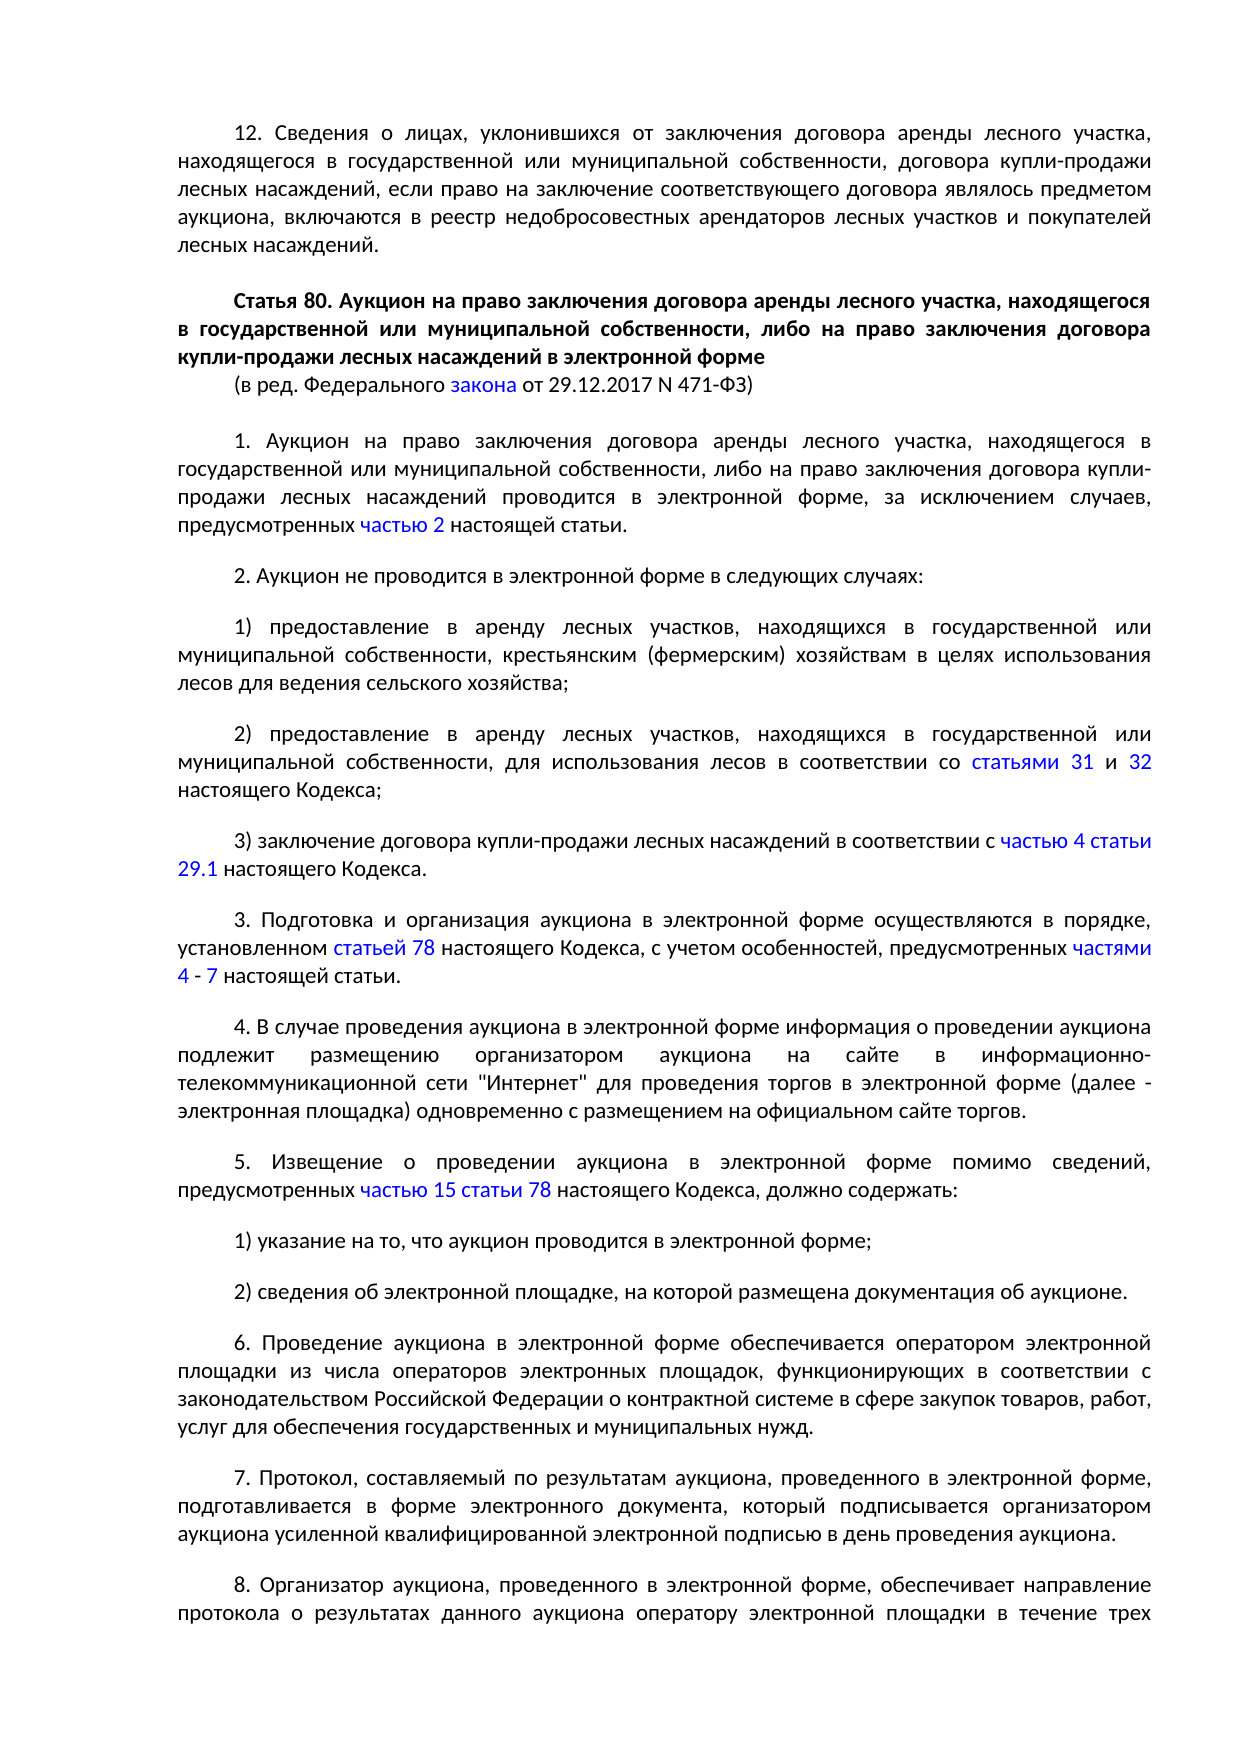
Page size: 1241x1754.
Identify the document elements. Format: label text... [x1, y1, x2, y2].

text 2) предоставление в аренду лесных участков, находящихся в государственной или муниципальной собственности, для использования лесов в соответствии со статьями 31 и 32 настоящего Кодекса; [177, 719, 1152, 803]
text 3) заключение договора купли-продажи лесных насаждений в соответствии с частью 4 статьи 29.1 настоящего Кодекса. [177, 826, 1152, 882]
text (в ред. Федерального закона от 29.12.2017 N 471-ФЗ) [177, 370, 1152, 398]
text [177, 1570, 1152, 1626]
text 6. Проведение аукциона в электронной форме обеспечивается оператором электронной площадки из числа операторов электронных площадок, функционирующих в соответствии с законодательством Российской Федерации о контрактной системе в сфере закупок товаров, работ, услуг для обеспечения государственных и муниципальных нужд. [177, 1328, 1152, 1440]
text 1) предоставление в аренду лесных участков, находящихся в государственной или муниципальной собственности, крестьянским (фермерским) хозяйствам в целях использования лесов для ведения сельского хозяйства; [177, 612, 1152, 696]
title Статья 80. Аукцион на право заключения договора аренды лесного участка, находящегося в государственной или муниципальной собственности, либо на право заключения договора купли-продажи лесных насаждений в электронной форме [177, 286, 1152, 370]
text 1) указание на то, что аукцион проводится в электронной форме; [177, 1226, 1152, 1254]
text 12. Сведения о лицах, уклонившихся от заключения договора аренды лесного участка, находящегося в государственной или муниципальной собственности, договора купли-продажи лесных насаждений, если право на заключение соответствующего договора являлось предметом аукциона, включаются в реестр недобросовестных арендаторов лесных участков и покупателей лесных насаждений. [177, 118, 1152, 258]
text 2) сведения об электронной площадке, на которой размещена документация об аукционе. [177, 1277, 1152, 1305]
text 2. Аукцион не проводится в электронной форме в следующих случаях: [177, 561, 1152, 589]
text 4. В случае проведения аукциона в электронной форме информация о проведении аукциона подлежит размещению организатором аукциона на сайте в информационно-телекоммуникационной сети "Интернет" для проведения торгов в электронной форме (далее - электронная площадка) одновременно с размещением на официальном сайте торгов. [177, 1012, 1152, 1124]
text 1. Аукцион на право заключения договора аренды лесного участка, находящегося в государственной или муниципальной собственности, либо на право заключения договора купли-продажи лесных насаждений проводится в электронной форме, за исключением случаев, предусмотренных частью 2 настоящей статьи. [177, 426, 1152, 538]
text 5. Извещение о проведении аукциона в электронной форме помимо сведений, предусмотренных частью 15 статьи 78 настоящего Кодекса, должно содержать: [177, 1147, 1152, 1203]
text 7. Протокол, составляемый по результатам аукциона, проведенного в электронной форме, подготавливается в форме электронного документа, который подписывается организатором аукциона усиленной квалифицированной электронной подписью в день проведения аукциона. [177, 1463, 1152, 1547]
text 3. Подготовка и организация аукциона в электронной форме осуществляются в порядке, установленном статьей 78 настоящего Кодекса, с учетом особенностей, предусмотренных частями 4 - 7 настоящей статьи. [177, 905, 1152, 989]
